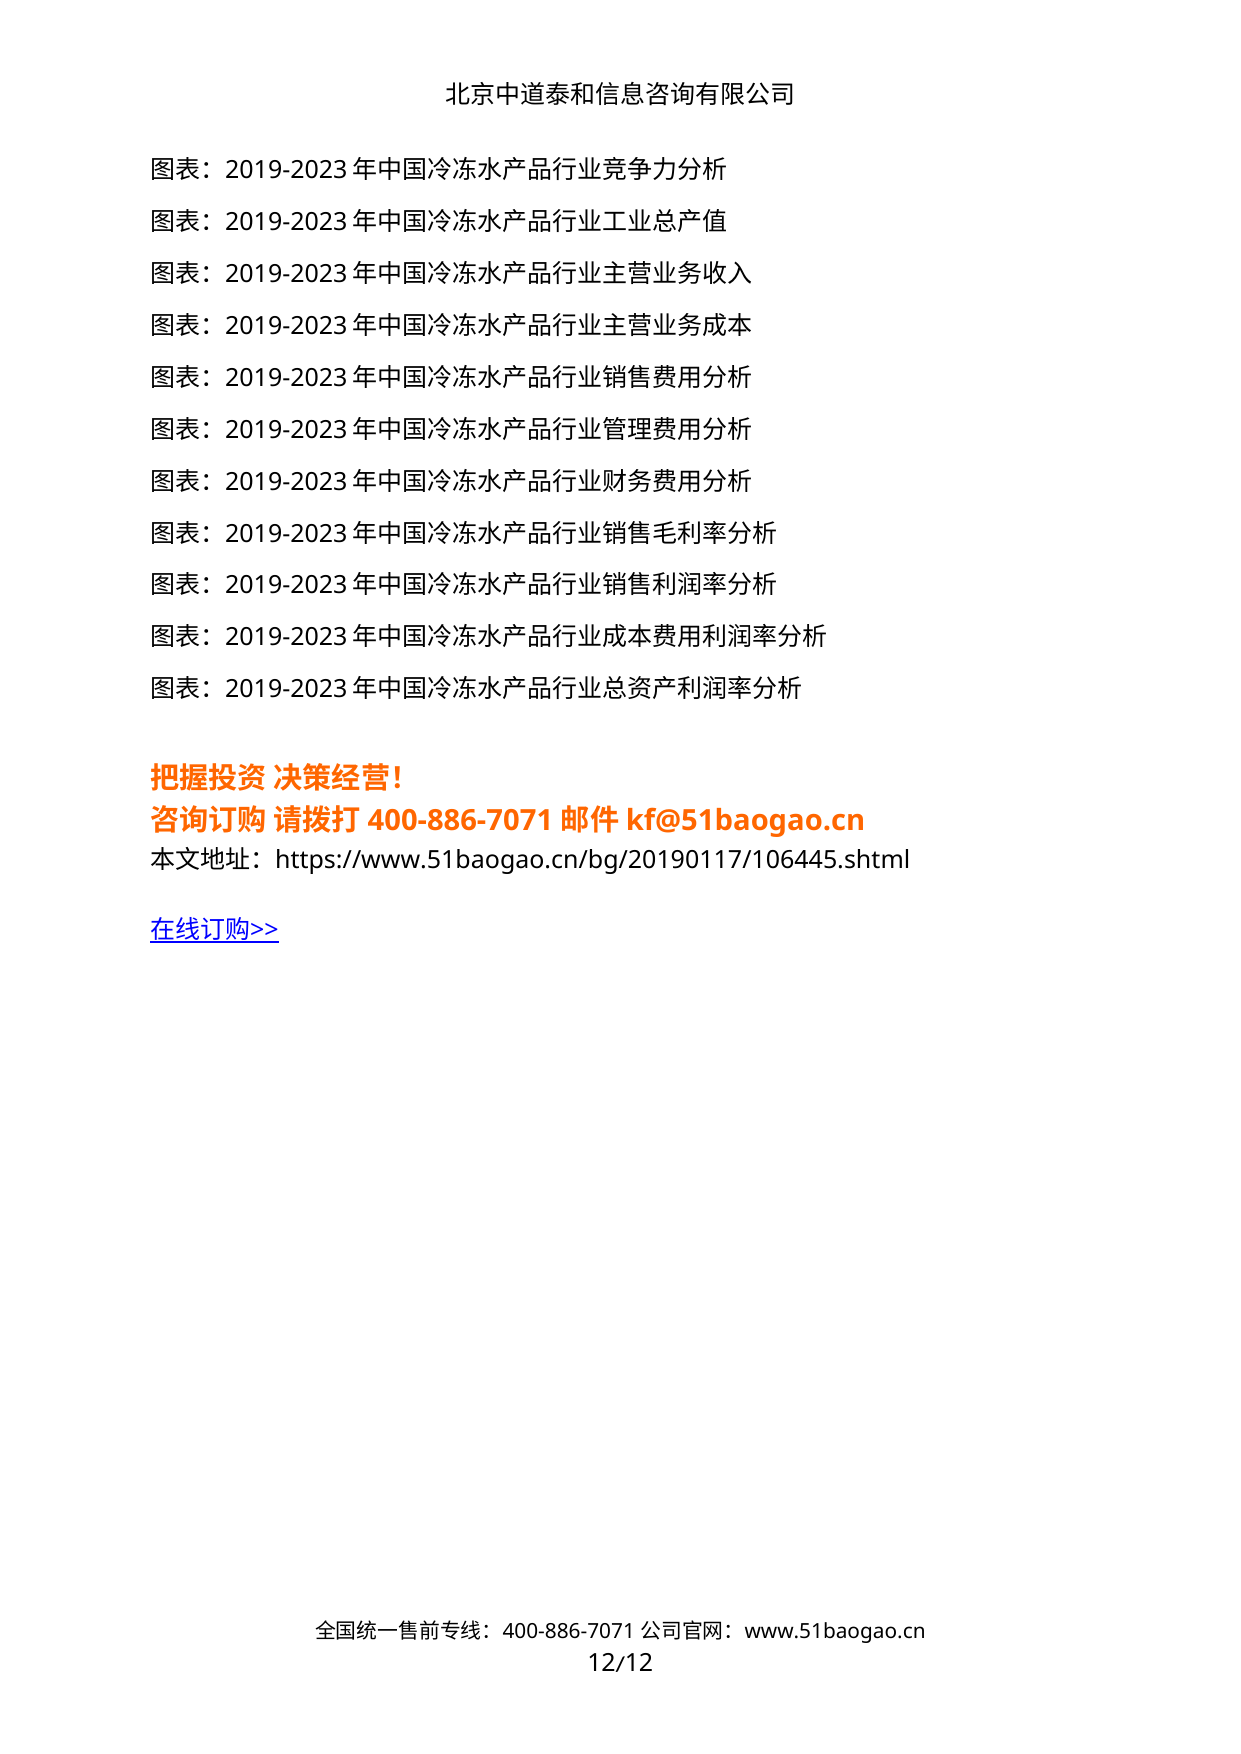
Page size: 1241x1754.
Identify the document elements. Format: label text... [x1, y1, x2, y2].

text 图表：2019-2023年中国冷冻水产品行业主营业务成本 [150, 306, 1090, 342]
text 图表：2019-2023年中国冷冻水产品行业销售毛利率分析 [150, 513, 1090, 549]
text 把握投资 决策经营！咨询订购 请拨打 400-886-7071 邮件 kf@51baogao.cn本文地址：https://www.51baogao.cn/bg/20190117/106445.shtml [150, 721, 1090, 876]
text 图表：2019-2023年中国冷冻水产品行业主营业务收入 [150, 254, 1090, 290]
text 图表：2019-2023年中国冷冻水产品行业成本费用利润率分析 [150, 617, 1090, 653]
text 在线订购>> [150, 876, 1090, 946]
text 图表：2019-2023年中国冷冻水产品行业工业总产值 [150, 202, 1090, 238]
text 图表：2019-2023年中国冷冻水产品行业竞争力分析 [150, 150, 1090, 186]
text 图表：2019-2023年中国冷冻水产品行业管理费用分析 [150, 409, 1090, 446]
text 图表：2019-2023年中国冷冻水产品行业总资产利润率分析 [150, 669, 1090, 705]
text 图表：2019-2023年中国冷冻水产品行业销售费用分析 [150, 357, 1090, 394]
text 图表：2019-2023年中国冷冻水产品行业销售利润率分析 [150, 565, 1090, 601]
text 图表：2019-2023年中国冷冻水产品行业财务费用分析 [150, 461, 1090, 497]
